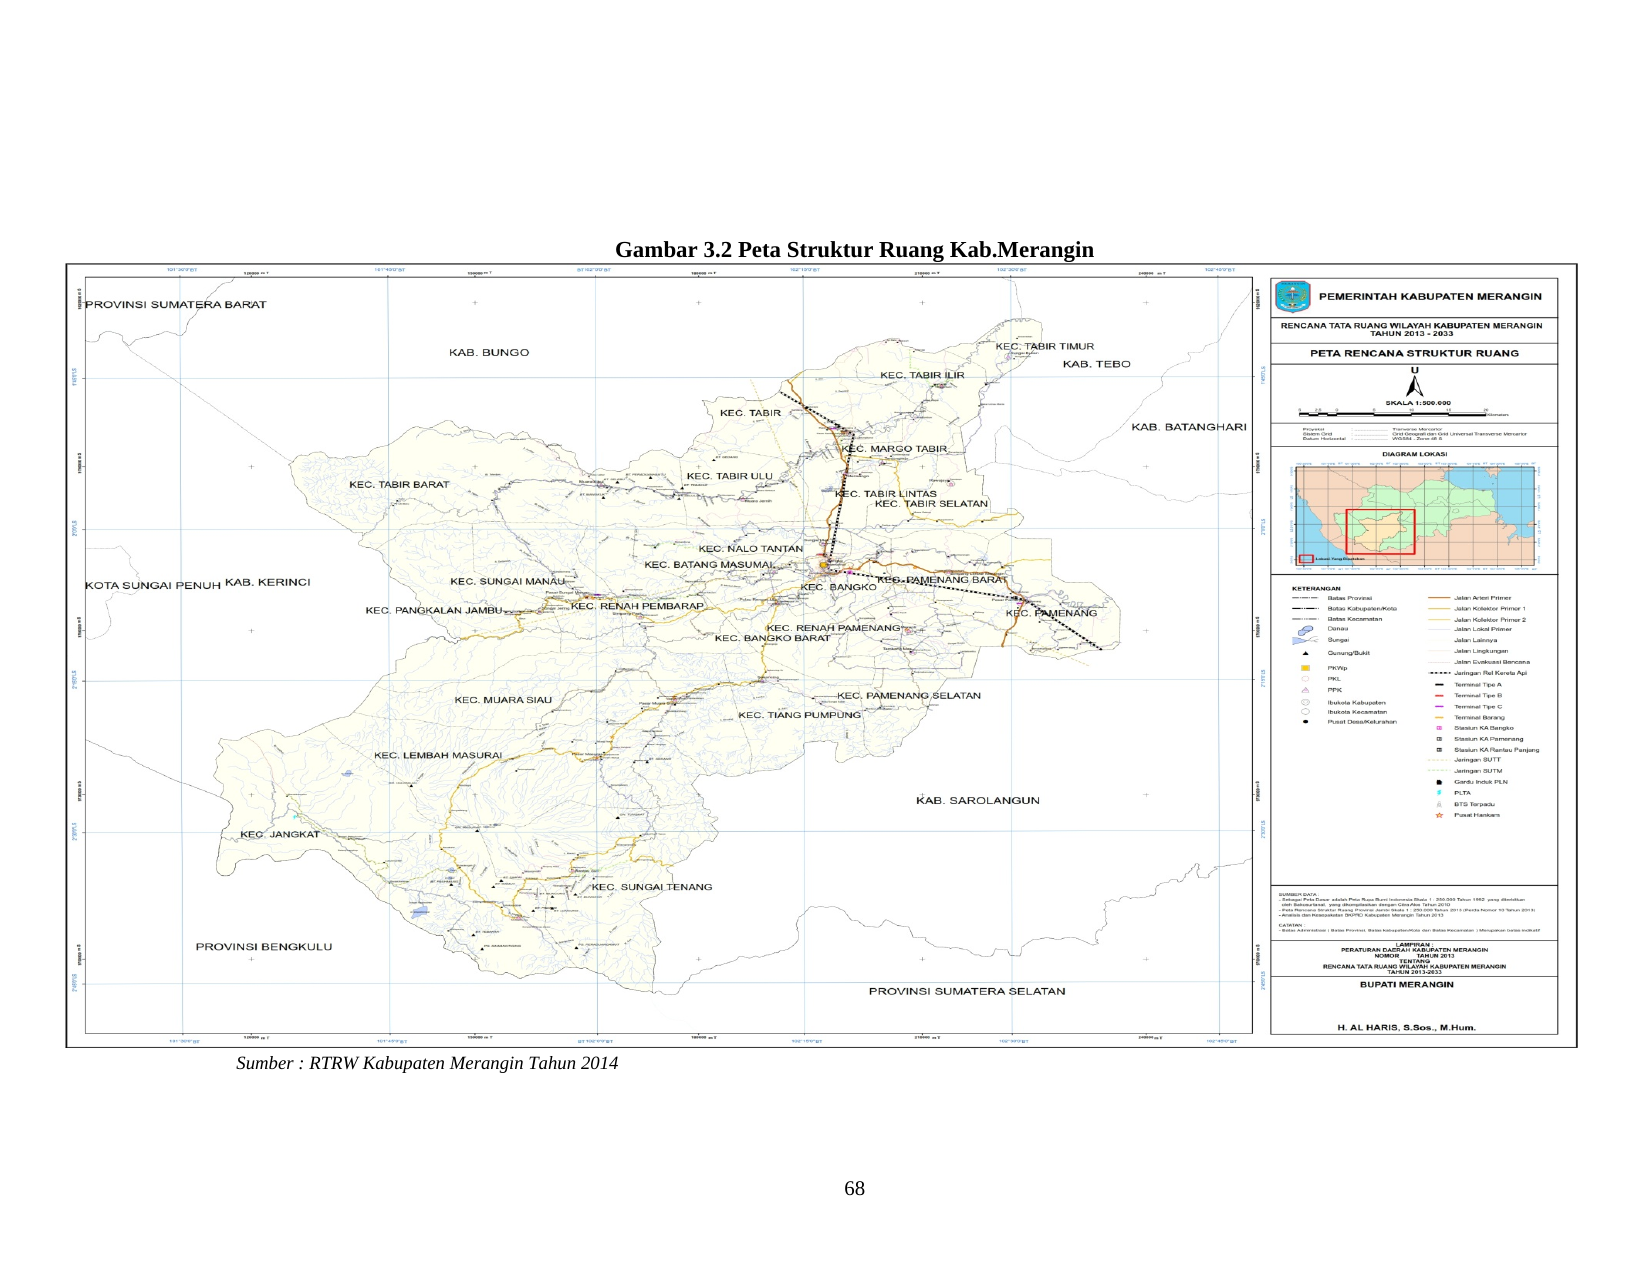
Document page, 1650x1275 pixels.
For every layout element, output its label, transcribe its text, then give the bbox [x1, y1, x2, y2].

text Sumber : RTRW Kabupaten Merangin Tahun 2014 [236, 1052, 1473, 1073]
picture [62, 262, 1586, 1048]
list Gambar 3.2 Peta Struktur Ruang Kab.Merangin [236, 236, 1473, 262]
